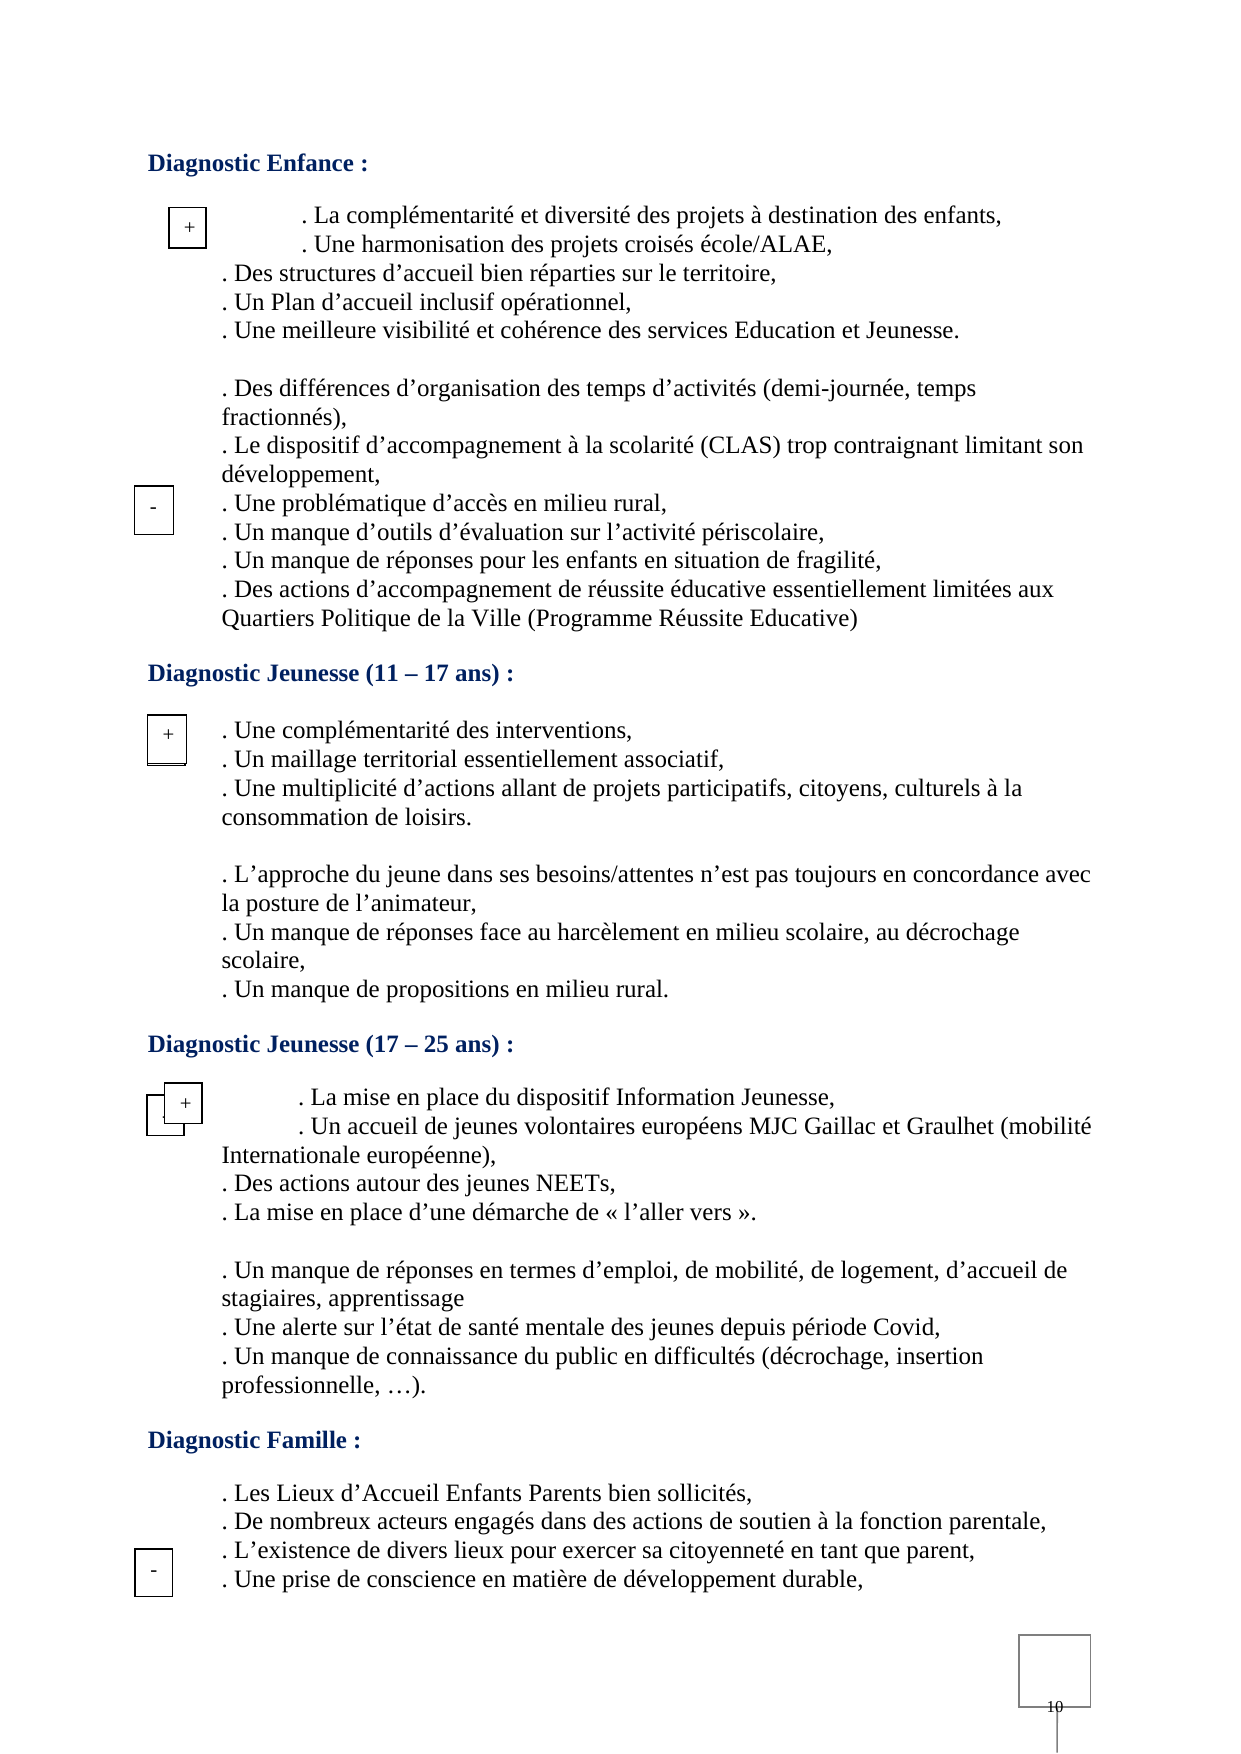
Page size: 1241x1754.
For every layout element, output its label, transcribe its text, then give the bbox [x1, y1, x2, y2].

text . Une problématique d’accès en milieu rural, [221, 488, 1093, 517]
text . Une prise de conscience en matière de développement durable, [221, 1564, 1093, 1593]
text . Des structures d’accueil bien réparties sur le territoire, [221, 258, 1093, 287]
text . Un manque de connaissance du public en difficultés (décrochage, insertion professionnelle, …). [221, 1341, 1093, 1398]
text . Une harmonisation des projets croisés école/ALAE, [221, 229, 1093, 258]
text . Un manque de réponses en termes d’emploi, de mobilité, de logement, d’accueil de stagiaires, apprentissage [221, 1255, 1093, 1312]
text . La complémentarité et diversité des projets à destination des enfants, [221, 200, 1093, 229]
text . Des actions d’accompagnement de réussite éducative essentiellement limitées aux Quartiers Politique de la Ville (Programme Réussite Educative) [221, 574, 1093, 632]
text . L’approche du jeune dans ses besoins/attentes n’est pas toujours en concordance avec la posture de l’animateur, [221, 859, 1093, 917]
text . Un accueil de jeunes volontaires européens MJC Gaillac et Graulhet (mobilité Internationale européenne), [221, 1111, 1093, 1168]
text Diagnostic Jeunesse (11 – 17 ans) : [148, 658, 1093, 687]
text . Un manque d’outils d’évaluation sur l’activité périscolaire, [221, 517, 1093, 545]
text Diagnostic Famille : [148, 1425, 1093, 1453]
text . Les Lieux d’Accueil Enfants Parents bien sollicités, [221, 1478, 1093, 1506]
text . Un maillage territorial essentiellement associatif, [221, 744, 1093, 773]
text . Un manque de réponses face au harcèlement en milieu scolaire, au décrochage scolaire, [221, 917, 1093, 974]
text Diagnostic Enfance : [148, 148, 1093, 176]
text . Une meilleure visibilité et cohérence des services Education et Jeunesse. [221, 315, 1093, 344]
text . Des actions autour des jeunes NEETs, [221, 1168, 1093, 1197]
text . Une complémentarité des interventions, [221, 716, 1093, 744]
text . Des différences d’organisation des temps d’activités (demi-journée, temps fractionnés), [221, 373, 1093, 430]
text . Une alerte sur l’état de santé mentale des jeunes depuis période Covid, [221, 1312, 1093, 1341]
text . Un Plan d’accueil inclusif opérationnel, [221, 287, 1093, 315]
text . Un manque de propositions en milieu rural. [221, 974, 1093, 1003]
text . Le dispositif d’accompagnement à la scolarité (CLAS) trop contraignant limitant son développement, [221, 430, 1093, 488]
text . La mise en place du dispositif Information Jeunesse, [221, 1082, 1093, 1111]
text . Une multiplicité d’actions allant de projets participatifs, citoyens, culturels à la consommation de loisirs. [221, 773, 1093, 831]
text . De nombreux acteurs engagés dans des actions de soutien à la fonction parentale, [221, 1506, 1093, 1535]
text . Un manque de réponses pour les enfants en situation de fragilité, [221, 545, 1093, 574]
text . La mise en place d’une démarche de « l’aller vers ». [221, 1197, 1093, 1226]
text Diagnostic Jeunesse (17 – 25 ans) : [148, 1029, 1093, 1058]
text . L’existence de divers lieux pour exercer sa citoyenneté en tant que parent, [221, 1535, 1093, 1564]
